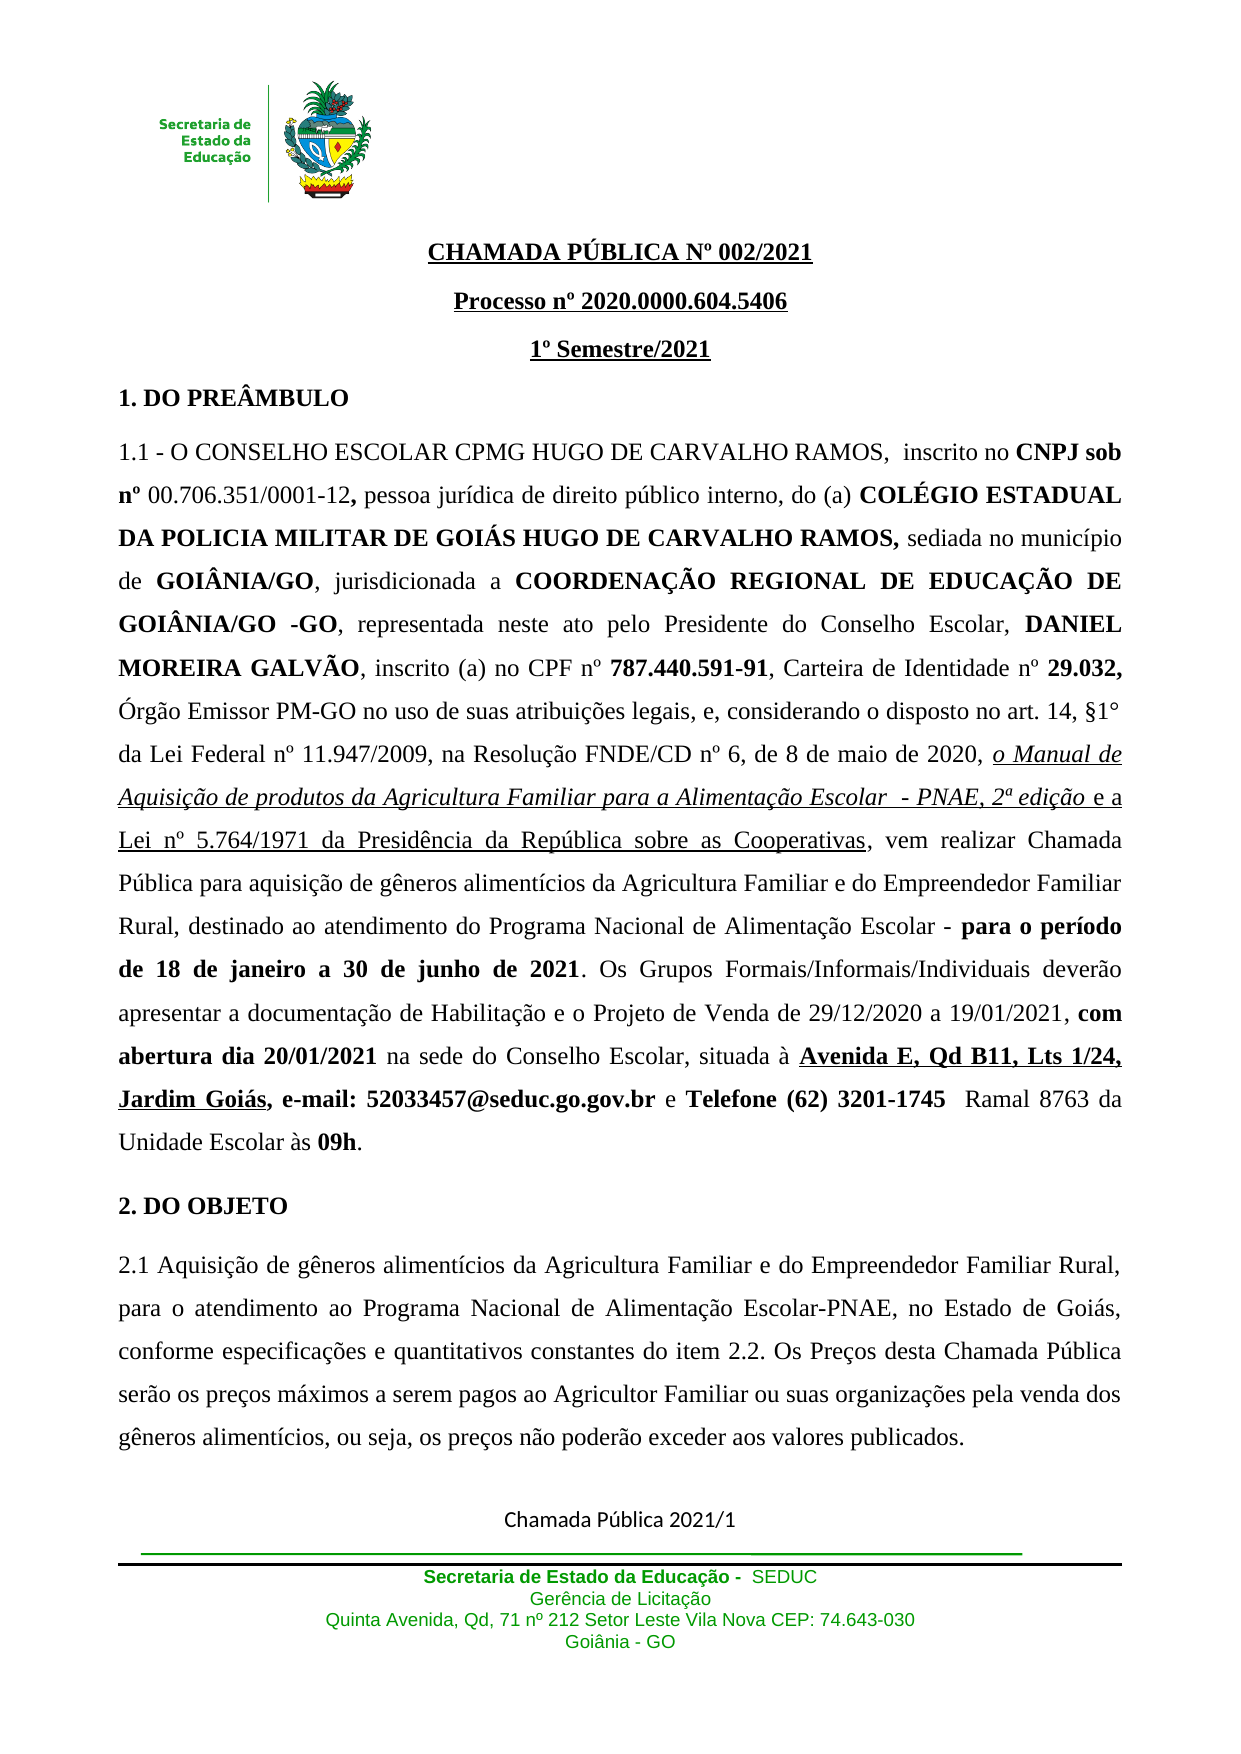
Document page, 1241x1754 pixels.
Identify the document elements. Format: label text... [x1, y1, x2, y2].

text 1º Semestre/2021 [118, 334, 1122, 363]
text Processo nº 2020.0000.604.5406 [118, 286, 1122, 314]
text 2.1 Aquisição de gêneros alimentícios da Agricultura Familiar e do Empreendedor Familiar Rural, para o atendimento ao Programa Nacional de Alimentação Escolar-PNAE, no Estado de Goiás, conforme especificações e quantitativos constantes do item 2.2. Os Preços desta Chamada Pública serão os preços máximos a serem pagos ao Agricultor Familiar ou suas organizações pela venda dos gêneros alimentícios, ou seja, os preços não poderão exceder aos valores publicados. [118, 1250, 1122, 1451]
text 1.1 - O CONSELHO ESCOLAR CPMG HUGO DE CARVALHO RAMOS, inscrito no CNPJ sob nº 00.706.351/0001-12, pessoa jurídica de direito público interno, do (a) COLÉGIO ESTADUAL DA POLICIA MILITAR DE GOIÁS HUGO DE CARVALHO RAMOS, sediada no município de GOIÂNIA/GO, jurisdicionada a COORDENAÇÃO REGIONAL DE EDUCAÇÃO DE GOIÂNIA/GO -GO, representada neste ato pelo Presidente do Conselho Escolar, DANIEL MOREIRA GALVÃO, inscrito (a) no CPF nº 787.440.591-91, Carteira de Identidade nº 29.032, Órgão Emissor PM-GO no uso de suas atribuições legais, e, considerando o disposto no art. 14, §1° da Lei Federal nº 11.947/2009, na Resolução FNDE/CD nº 6, de 8 de maio de 2020, o Manual de Aquisição de produtos da Agricultura Familiar para a Alimentação Escolar - PNAE, 2ª edição e a Lei nº 5.764/1971 da Presidência da República sobre as Cooperativas, vem realizar Chamada Pública para aquisição de gêneros alimentícios da Agricultura Familiar e do Empreendedor Familiar Rural, destinado ao atendimento do Programa Nacional de Alimentação Escolar - para o período de 18 de janeiro a 30 de junho de 2021. Os Grupos Formais/Informais/Individuais deverão apresentar a documentação de Habilitação e o Projeto de Venda de 29/12/2020 a 19/01/2021, com abertura dia 20/01/2021 na sede do Conselho Escolar, situada à Avenida E, Qd B11, Lts 1/24, Jardim Goiás, e-mail: 52033457@seduc.go.gov.br e Telefone (62) 3201-1745 Ramal 8763 da Unidade Escolar às 09h. [118, 808, 1122, 1156]
text CHAMADA PÚBLICA Nº 002/2021 [118, 237, 1122, 266]
text 2. DO OBJETO [118, 1191, 1122, 1220]
text 1. DO PREÂMBULO [118, 383, 1122, 412]
text 1.1 - O CONSELHO ESCOLAR CPMG HUGO DE CARVALHO RAMOS, inscrito no CNPJ sob nº 00.706.351/0001-12, pessoa jurídica de direito público interno, do (a) COLÉGIO ESTADUAL DA POLICIA MILITAR DE GOIÁS HUGO DE CARVALHO RAMOS, sediada no município de GOIÂNIA/GO, jurisdicionada a COORDENAÇÃO REGIONAL DE EDUCAÇÃO DE GOIÂNIA/GO -GO, representada neste ato pelo Presidente do Conselho Escolar, DANIEL MOREIRA GALVÃO, inscrito (a) no CPF nº 787.440.591-91, Carteira de Identidade nº 29.032, Órgão Emissor PM-GO no uso de suas atribuições legais, e, considerando o disposto no art. 14, §1° da Lei Federal nº 11.947/2009, na Resolução FNDE/CD nº 6, de 8 de maio de 2020, o Manual de Aquisição de produtos da Agricultura Familiar para a Alimentação Escolar - PNAE, 2ª edição e a Lei nº 5.764/1971 da Presidência da República sobre as Cooperativas, vem realizar Chamada Pública para aquisição de gêneros alimentícios da Agricultura Familiar e do Empreendedor Familiar Rural, destinado ao atendimento do Programa Nacional de Alimentação Escolar - para o período de 18 de janeiro a 30 de junho de 2021. Os Grupos Formais/Informais/Individuais deverão apresentar a documentação de Habilitação e o Projeto de Venda de 29/12/2020 a 19/01/2021, com abertura dia 20/01/2021 na sede do Conselho Escolar, situada à Avenida E, Qd B11, Lts 1/24, Jardim Goiás, e-mail: 52033457@seduc.go.gov.br e Telefone (62) 3201-1745 Ramal 8763 da Unidade Escolar às 09h. [118, 437, 1122, 807]
picture [118, 73, 412, 210]
